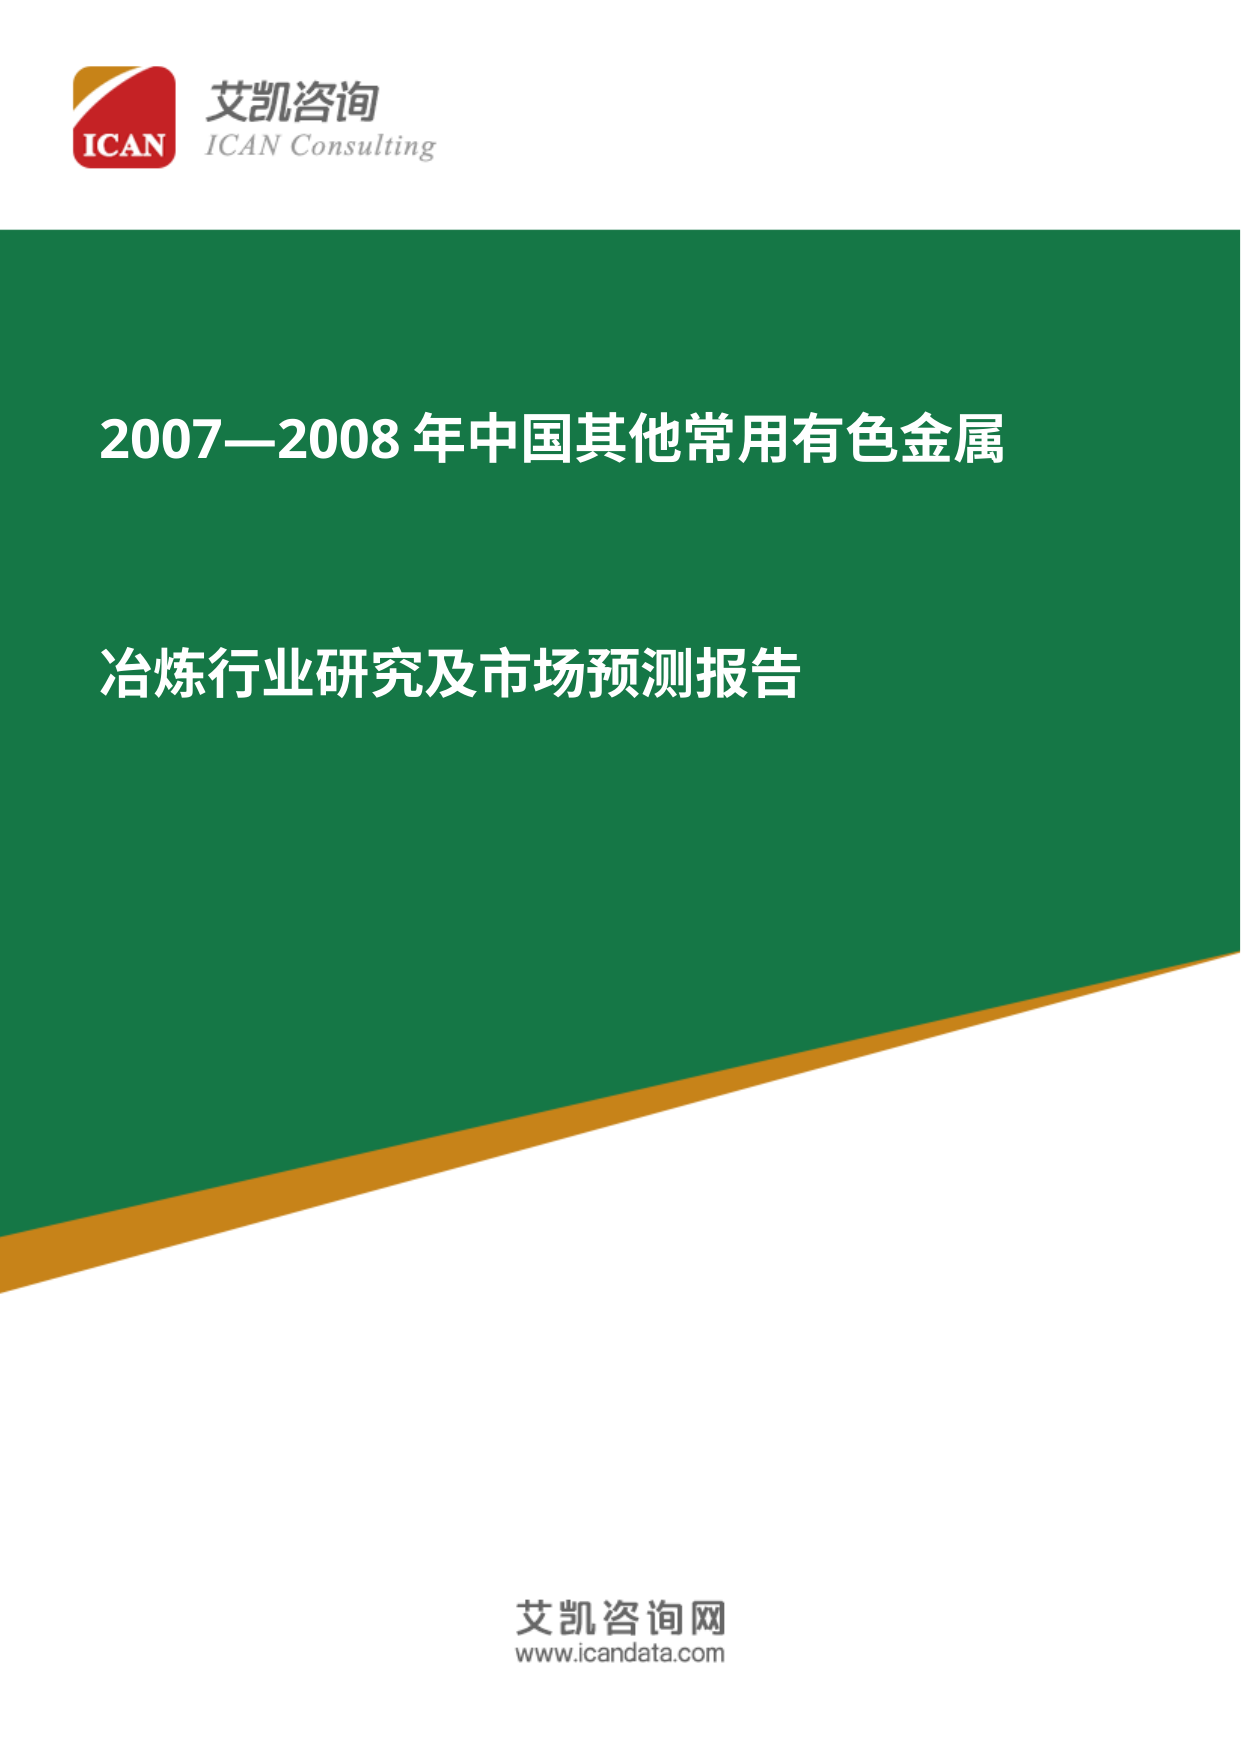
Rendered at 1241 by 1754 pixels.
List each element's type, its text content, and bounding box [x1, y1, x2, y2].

picture [0, 5, 1241, 1754]
subtitle 2007—2008年中国其他常用有色金属冶炼行业研究及市场预测报告 [99, 386, 1053, 718]
